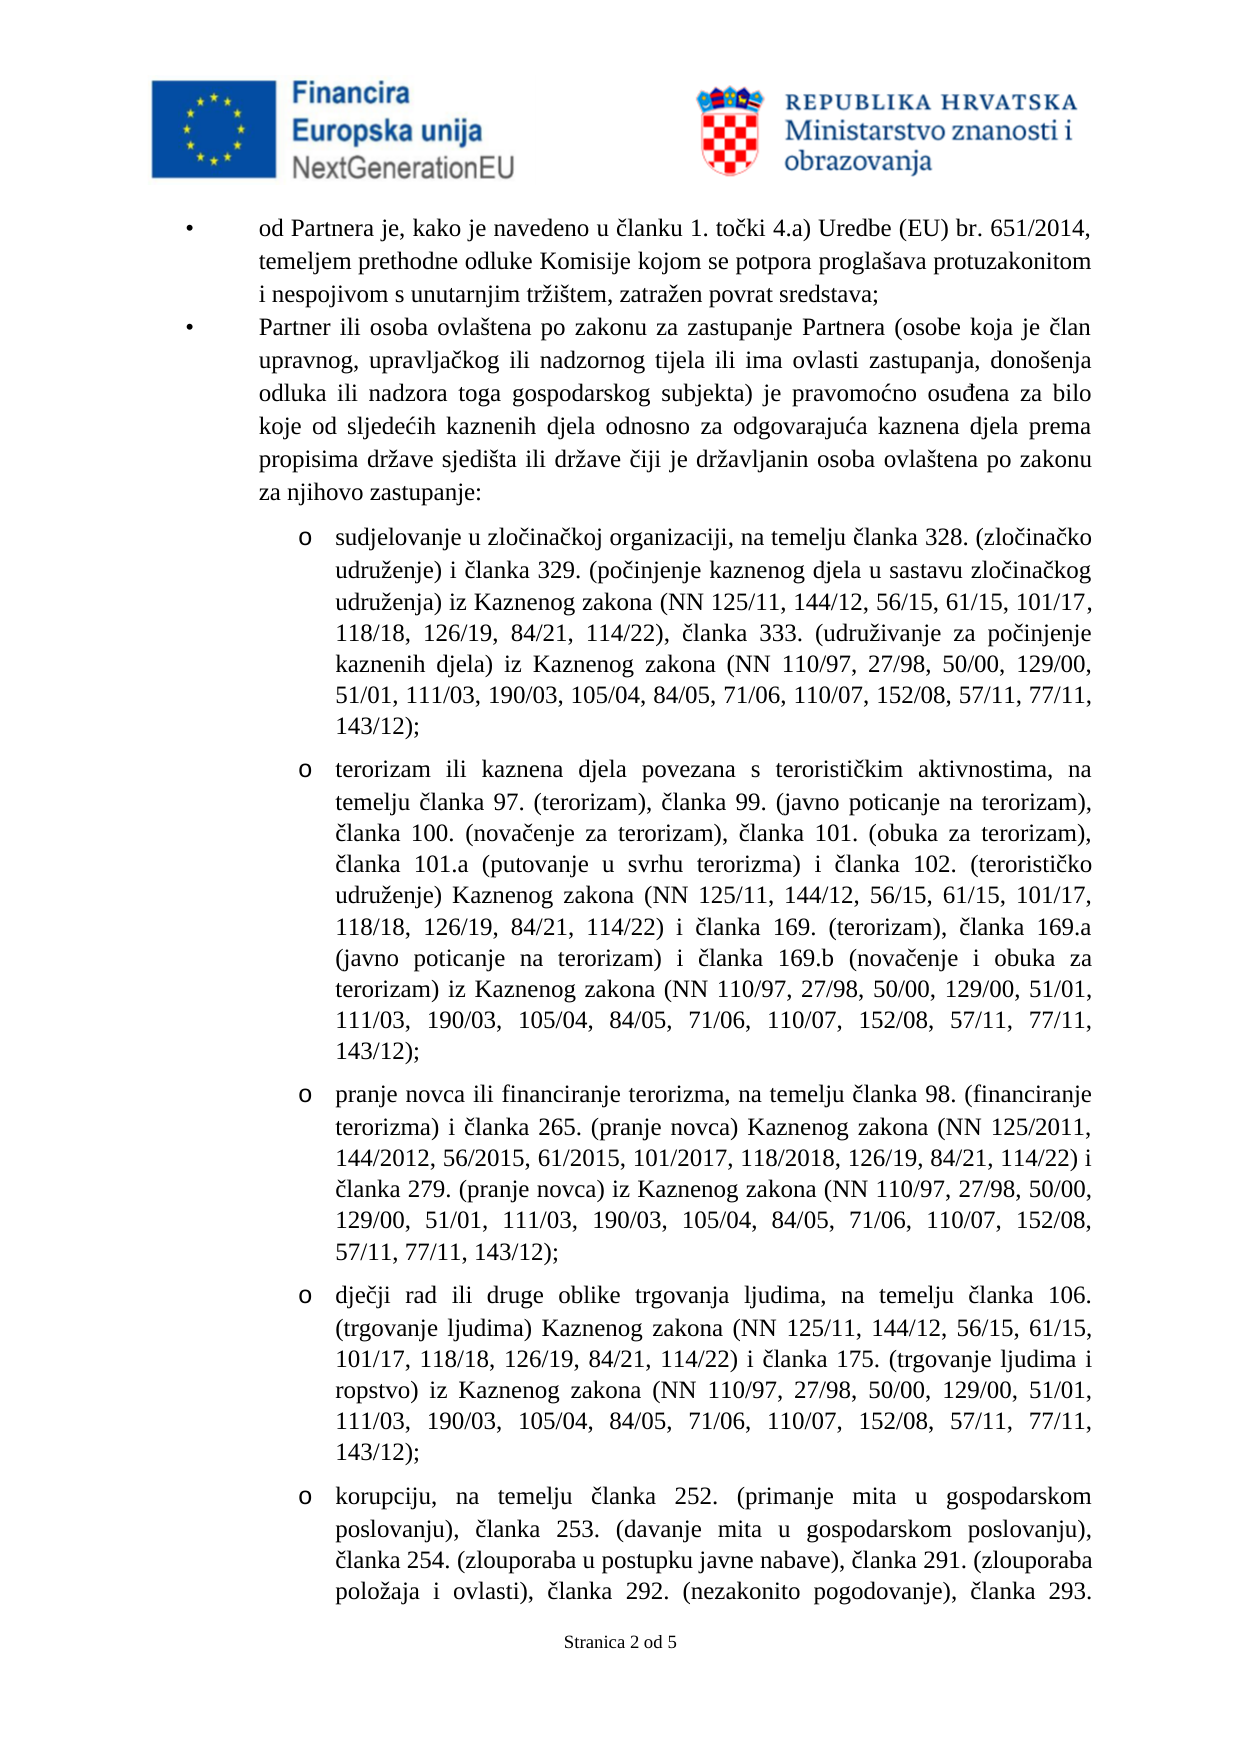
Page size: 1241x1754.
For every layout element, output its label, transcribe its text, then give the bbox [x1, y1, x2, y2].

list pranje novca ili financiranje terorizma, na temelju članka 98. (financiranje terorizma) i članka 265. (pranje novca) Kaznenog zakona (NN 125/2011, 144/2012, 56/2015, 61/2015, 101/2017, 118/2018, 126/19, 84/21, 114/22) i članka 279. (pranje novca) iz Kaznenog zakona (NN 110/97, 27/98, 50/00, 129/00, 51/01, 111/03, 190/03, 105/04, 84/05, 71/06, 110/07, 152/08, 57/11, 77/11, 143/12); [298, 1079, 1093, 1265]
list terorizam ili kaznena djela povezana s terorističkim aktivnostima, na temelju članka 97. (terorizam), članka 99. (javno poticanje na terorizam), članka 100. (novačenje za terorizam), članka 101. (obuka za terorizam), članka 101.a (putovanje u svrhu terorizma) i članka 102. (terorističko udruženje) Kaznenog zakona (NN 125/11, 144/12, 56/15, 61/15, 101/17, 118/18, 126/19, 84/21, 114/22) i članka 169. (terorizam), članka 169.a (javno poticanje na terorizam) i članka 169.b (novačenje i obuka za terorizam) iz Kaznenog zakona (NN 110/97, 27/98, 50/00, 129/00, 51/01, 111/03, 190/03, 105/04, 84/05, 71/06, 110/07, 152/08, 57/11, 77/11, 143/12); [298, 754, 1093, 1064]
picture [147, 75, 537, 185]
list sudjelovanje u zločinačkoj organizaciji, na temelju članka 328. (zločinačko udruženje) i članka 329. (počinjenje kaznenog djela u sastavu zločinačkog udruženja) iz Kaznenog zakona (NN 125/11, 144/12, 56/15, 61/15, 101/17, 118/18, 126/19, 84/21, 114/22), članka 333. (udruživanje za počinjenje kaznenih djela) iz Kaznenog zakona (NN 110/97, 27/98, 50/00, 129/00, 51/01, 111/03, 190/03, 105/04, 84/05, 71/06, 110/07, 152/08, 57/11, 77/11, 143/12); [298, 522, 1093, 739]
picture [686, 73, 1091, 185]
list dječji rad ili druge oblike trgovanja ljudima, na temelju članka 106. (trgovanje ljudima) Kaznenog zakona (NN 125/11, 144/12, 56/15, 61/15, 101/17, 118/18, 126/19, 84/21, 114/22) i članka 175. (trgovanje ljudima i ropstvo) iz Kaznenog zakona (NN 110/97, 27/98, 50/00, 129/00, 51/01, 111/03, 190/03, 105/04, 84/05, 71/06, 110/07, 152/08, 57/11, 77/11, 143/12); [298, 1280, 1093, 1466]
list od Partnera je, kako je navedeno u članku 1. točki 4.a) Uredbe (EU) br. 651/2014, temeljem prethodne odluke Komisije kojom se potpora proglašava protuzakonitom i nespojivom s unutarnjim tržištem, zatražen povrat sredstava; [185, 213, 1093, 308]
list Partner ili osoba ovlaštena po zakonu za zastupanje Partnera (osobe koja je član upravnog, upravljačkog ili nadzornog tijela ili ima ovlasti zastupanja, donošenja odluka ili nadzora toga gospodarskog subjekta) je pravomoćno osuđena za bilo koje od sljedećih kaznenih djela odnosno za odgovarajuća kaznena djela prema propisima države sjedišta ili države čiji je državljanin osoba ovlaštena po zakonu za njihovo zastupanje: [185, 312, 1093, 506]
